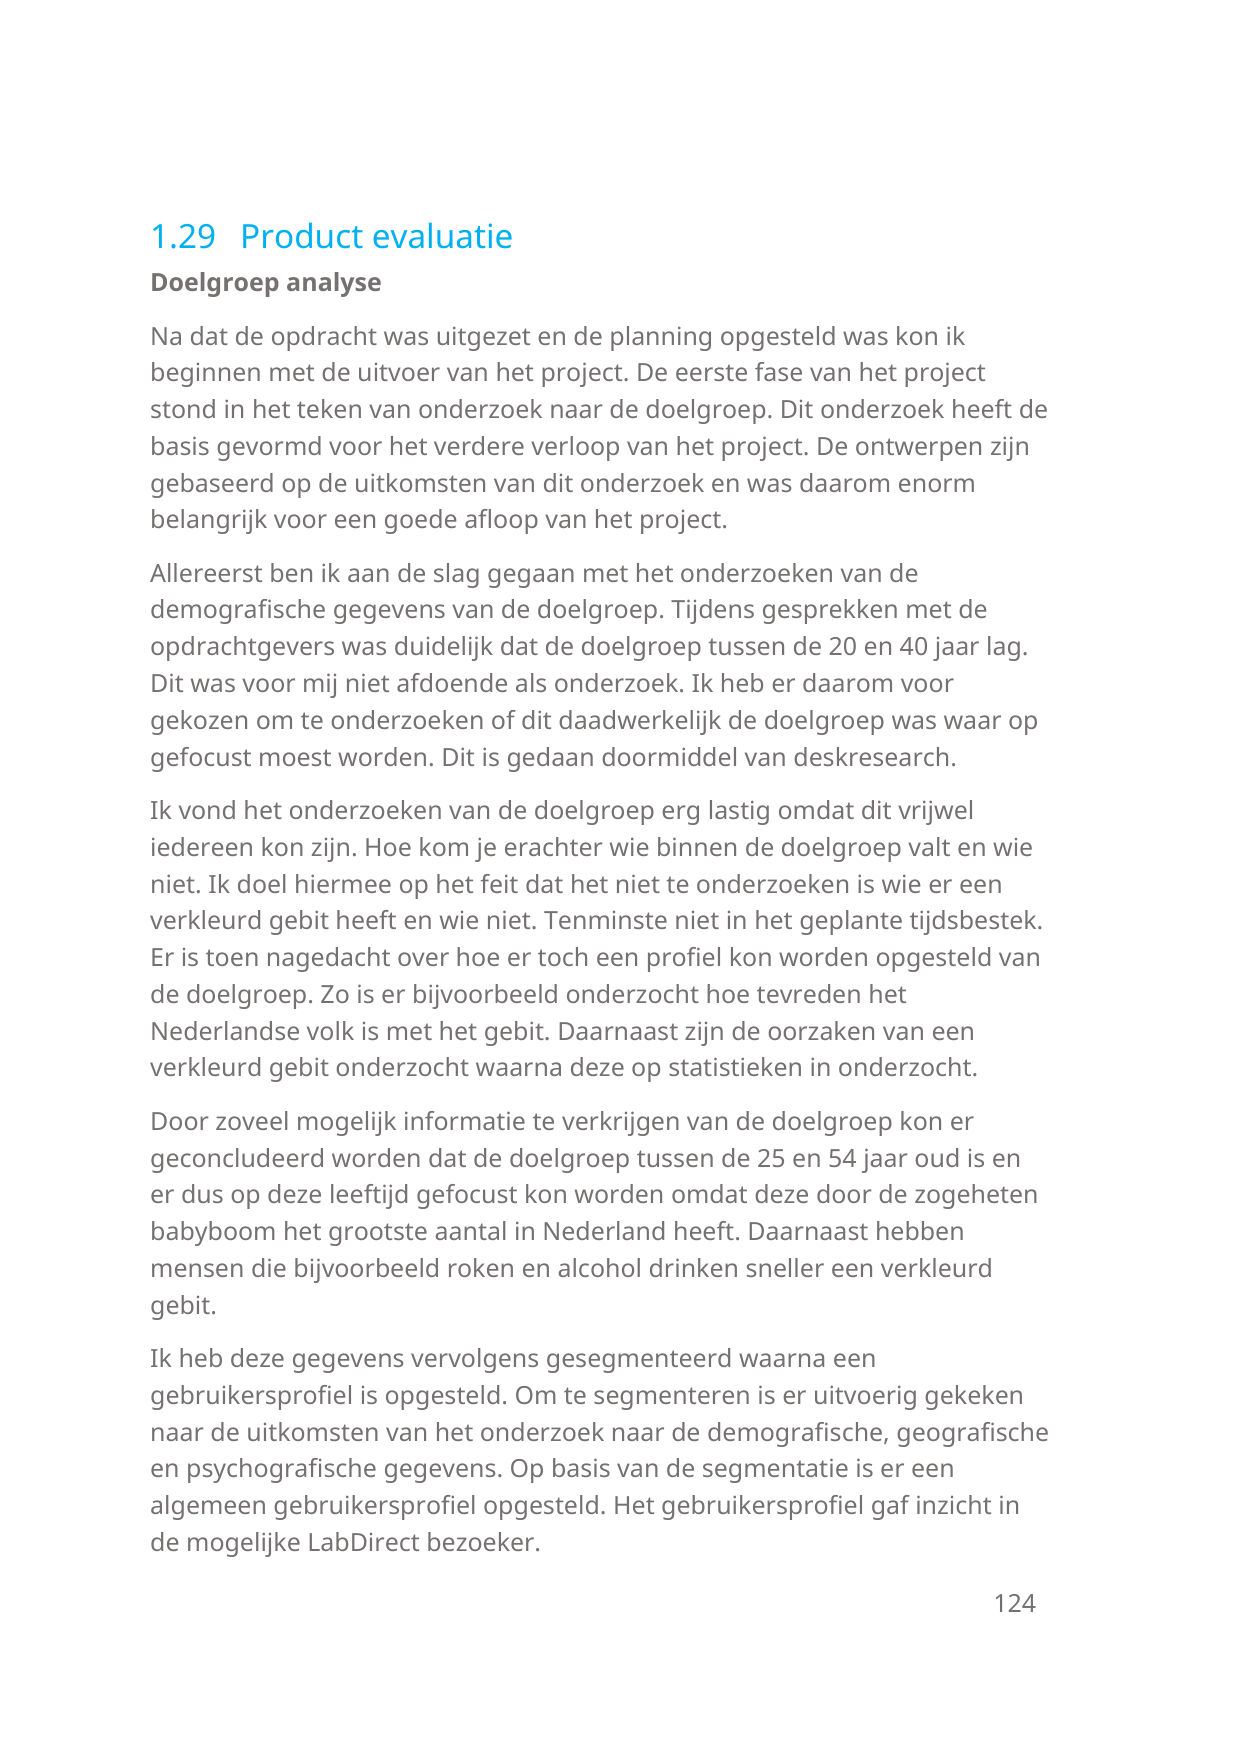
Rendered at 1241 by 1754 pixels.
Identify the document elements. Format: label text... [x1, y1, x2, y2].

text Ik vond het onderzoeken van de doelgroep erg lastig omdat dit vrijwel iedereen kon zijn. Hoe kom je erachter wie binnen de doelgroep valt en wie niet. Ik doel hiermee op het feit dat het niet te onderzoeken is wie er een verkleurd gebit heeft en wie niet. Tenminste niet in het geplante tijdsbestek. Er is toen nagedacht over hoe er toch een profiel kon worden opgesteld van de doelgroep. Zo is er bijvoorbeeld onderzocht hoe tevreden het Nederlandse volk is met het gebit. Daarnaast zijn de oorzaken van een verkleurd gebit onderzocht waarna deze op statistieken in onderzocht. [150, 793, 1053, 1084]
text Doelgroep analyse [150, 265, 1053, 299]
subtitle Product evaluatie [150, 212, 1053, 258]
text Na dat de opdracht was uitgezet en de planning opgesteld was kon ik beginnen met de uitvoer van het project. De eerste fase van het project stond in het teken van onderzoek naar de doelgroep. Dit onderzoek heeft de basis gevormd voor het verdere verloop van het project. De ontwerpen zijn gebaseerd op de uitkomsten van dit onderzoek en was daarom enorm belangrijk voor een goede afloop van het project. [150, 318, 1053, 536]
text Door zoveel mogelijk informatie te verkrijgen van de doelgroep kon er geconcludeerd worden dat de doelgroep tussen de 25 en 54 jaar oud is en er dus op deze leeftijd gefocust kon worden omdat deze door de zogeheten babyboom het grootste aantal in Nederland heeft. Daarnaast hebben mensen die bijvoorbeeld roken en alcohol drinken sneller een verkleurd gebit. [150, 1103, 1053, 1321]
text Ik heb deze gegevens vervolgens gesegmenteerd waarna een gebruikersprofiel is opgesteld. Om te segmenteren is er uitvoerig gekeken naar de uitkomsten van het onderzoek naar de demografische, geografische en psychografische gegevens. Op basis van de segmentatie is er een algemeen gebruikersprofiel opgesteld. Het gebruikersprofiel gaf inzicht in de mogelijke LabDirect bezoeker. [150, 1341, 1053, 1559]
text Allereerst ben ik aan de slag gegaan met het onderzoeken van de demografische gegevens van de doelgroep. Tijdens gesprekken met de opdrachtgevers was duidelijk dat de doelgroep tussen de 20 en 40 jaar lag. Dit was voor mij niet afdoende als onderzoek. Ik heb er daarom voor gekozen om te onderzoeken of dit daadwerkelijk de doelgroep was waar op gefocust moest worden. Dit is gedaan doormiddel van deskresearch. [150, 555, 1053, 773]
